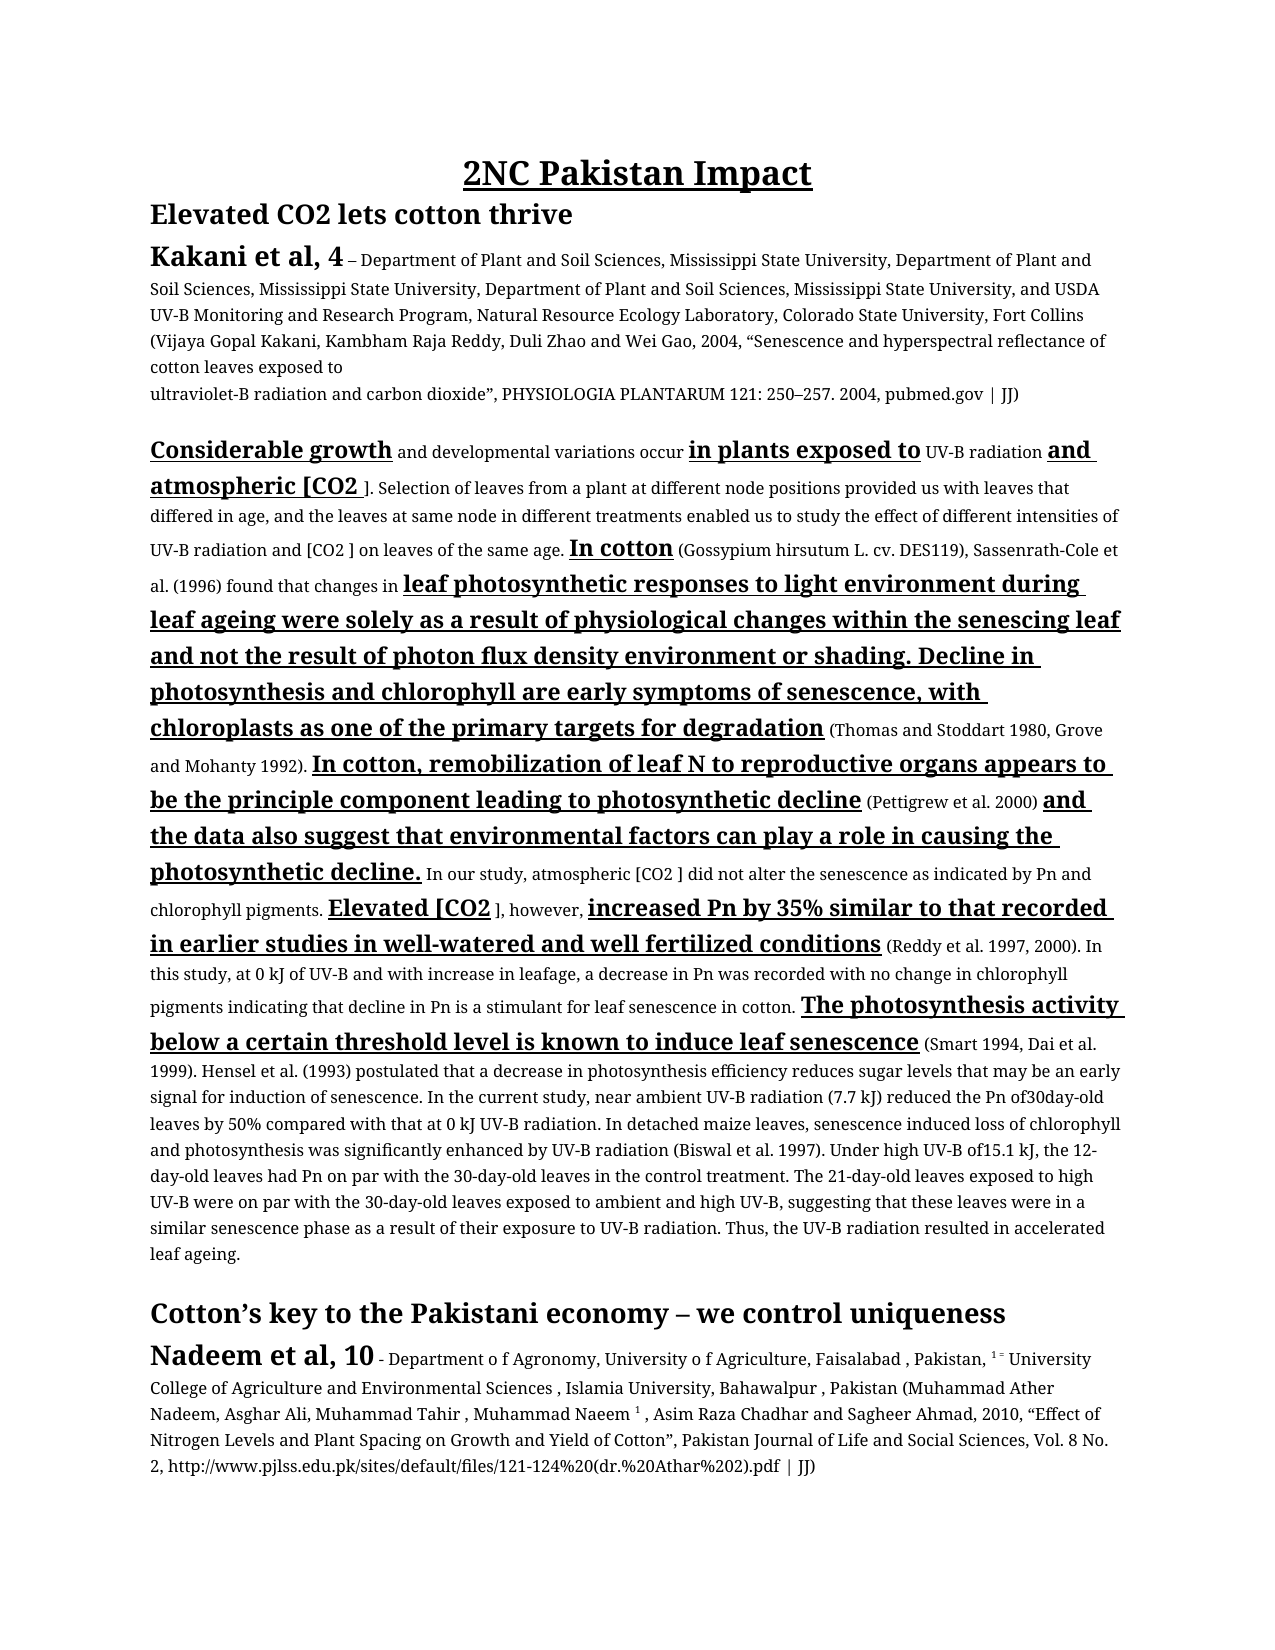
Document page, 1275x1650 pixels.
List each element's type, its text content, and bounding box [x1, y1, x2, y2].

text ultraviolet-B radiation and carbon dioxide”, PHYSIOLOGIA PLANTARUM 121: 250–257. 2004, pubmed.gov | JJ) [150, 382, 1125, 405]
subtitle Elevated CO2 lets cotton thrive [150, 195, 1125, 232]
text Nadeem et al, 10 - Department o f Agronomy, University o f Agriculture, Faisalabad , Pakistan, 1 = University College of Agriculture and Environmental Sciences , Islamia University, Bahawalpur , Pakistan (Muhammad Ather Nadeem, Asghar Ali, Muhammad Tahir , Muhammad Naeem 1 , Asim Raza Chadhar and Sagheer Ahmad, 2010, “Effect of Nitrogen Levels and Plant Spacing on Growth and Yield of Cotton”, Pakistan Journal of Life and Social Sciences, Vol. 8 No. 2, http://www.pjlss.edu.pk/sites/default/files/121-124%20(dr.%20Athar%202).pdf | JJ) [150, 1337, 1125, 1478]
subtitle 2NC Pakistan Impact [150, 150, 1125, 195]
subtitle Cotton’s key to the Pakistani economy – we control uniqueness [150, 1294, 1125, 1331]
text Considerable growth and developmental variations occur in plants exposed to UV-B radiation and atmospheric [CO2 ]. Selection of leaves from a plant at different node positions provided us with leaves that differed in age, and the leaves at same node in different treatments enabled us to study the effect of different intensities of UV-B radiation and [CO2 ] on leaves of the same age. In cotton (Gossypium hirsutum L. cv. DES119), Sassenrath-Cole et al. (1996) found that changes in leaf photosynthetic responses to light environment during leaf ageing were solely as a result of physiological changes within the senescing leaf and not the result of photon flux density environment or shading. Decline in photosynthesis and chlorophyll are early symptoms of senescence, with chloroplasts as one of the primary targets for degradation (Thomas and Stoddart 1980, Grove and Mohanty 1992). In cotton, remobilization of leaf N to reproductive organs appears to be the principle component leading to photosynthetic decline (Pettigrew et al. 2000) and the data also suggest that environmental factors can play a role in causing the photosynthetic decline. In our study, atmospheric [CO2 ] did not alter the senescence as indicated by Pn and chlorophyll pigments. Elevated [CO2 ], however, increased Pn by 35% similar to that recorded in earlier studies in well-watered and well fertilized conditions (Reddy et al. 1997, 2000). In this study, at 0 kJ of UV-B and with increase in leafage, a decrease in Pn was recorded with no change in chlorophyll pigments indicating that decline in Pn is a stimulant for leaf senescence in cotton. The photosynthesis activity below a certain threshold level is known to induce leaf senescence (Smart 1994, Dai et al. 1999). Hensel et al. (1993) postulated that a decrease in photosynthesis efficiency reduces sugar levels that may be an early signal for induction of senescence. In the current study, near ambient UV-B radiation (7.7 kJ) reduced the Pn of30day-old leaves by 50% compared with that at 0 kJ UV-B radiation. In detached maize leaves, senescence induced loss of chlorophyll and photosynthesis was significantly enhanced by UV-B radiation (Biswal et al. 1997). Under high UV-B of15.1 kJ, the 12-day-old leaves had Pn on par with the 30-day-old leaves in the control treatment. The 21-day-old leaves exposed to high UV-B were on par with the 30-day-old leaves exposed to ambient and high UV-B, suggesting that these leaves were in a similar senescence phase as a result of their exposure to UV-B radiation. Thus, the UV-B radiation resulted in accelerated leaf ageing. [150, 434, 1125, 1265]
text Kakani et al, 4 – Department of Plant and Soil Sciences, Mississippi State University, Department of Plant and Soil Sciences, Mississippi State University, Department of Plant and Soil Sciences, Mississippi State University, and USDA UV-B Monitoring and Research Program, Natural Resource Ecology Laboratory, Colorado State University, Fort Collins (Vijaya Gopal Kakani, Kambham Raja Reddy, Duli Zhao and Wei Gao, 2004, “Senescence and hyperspectral reflectance of cotton leaves exposed to [150, 238, 1125, 379]
